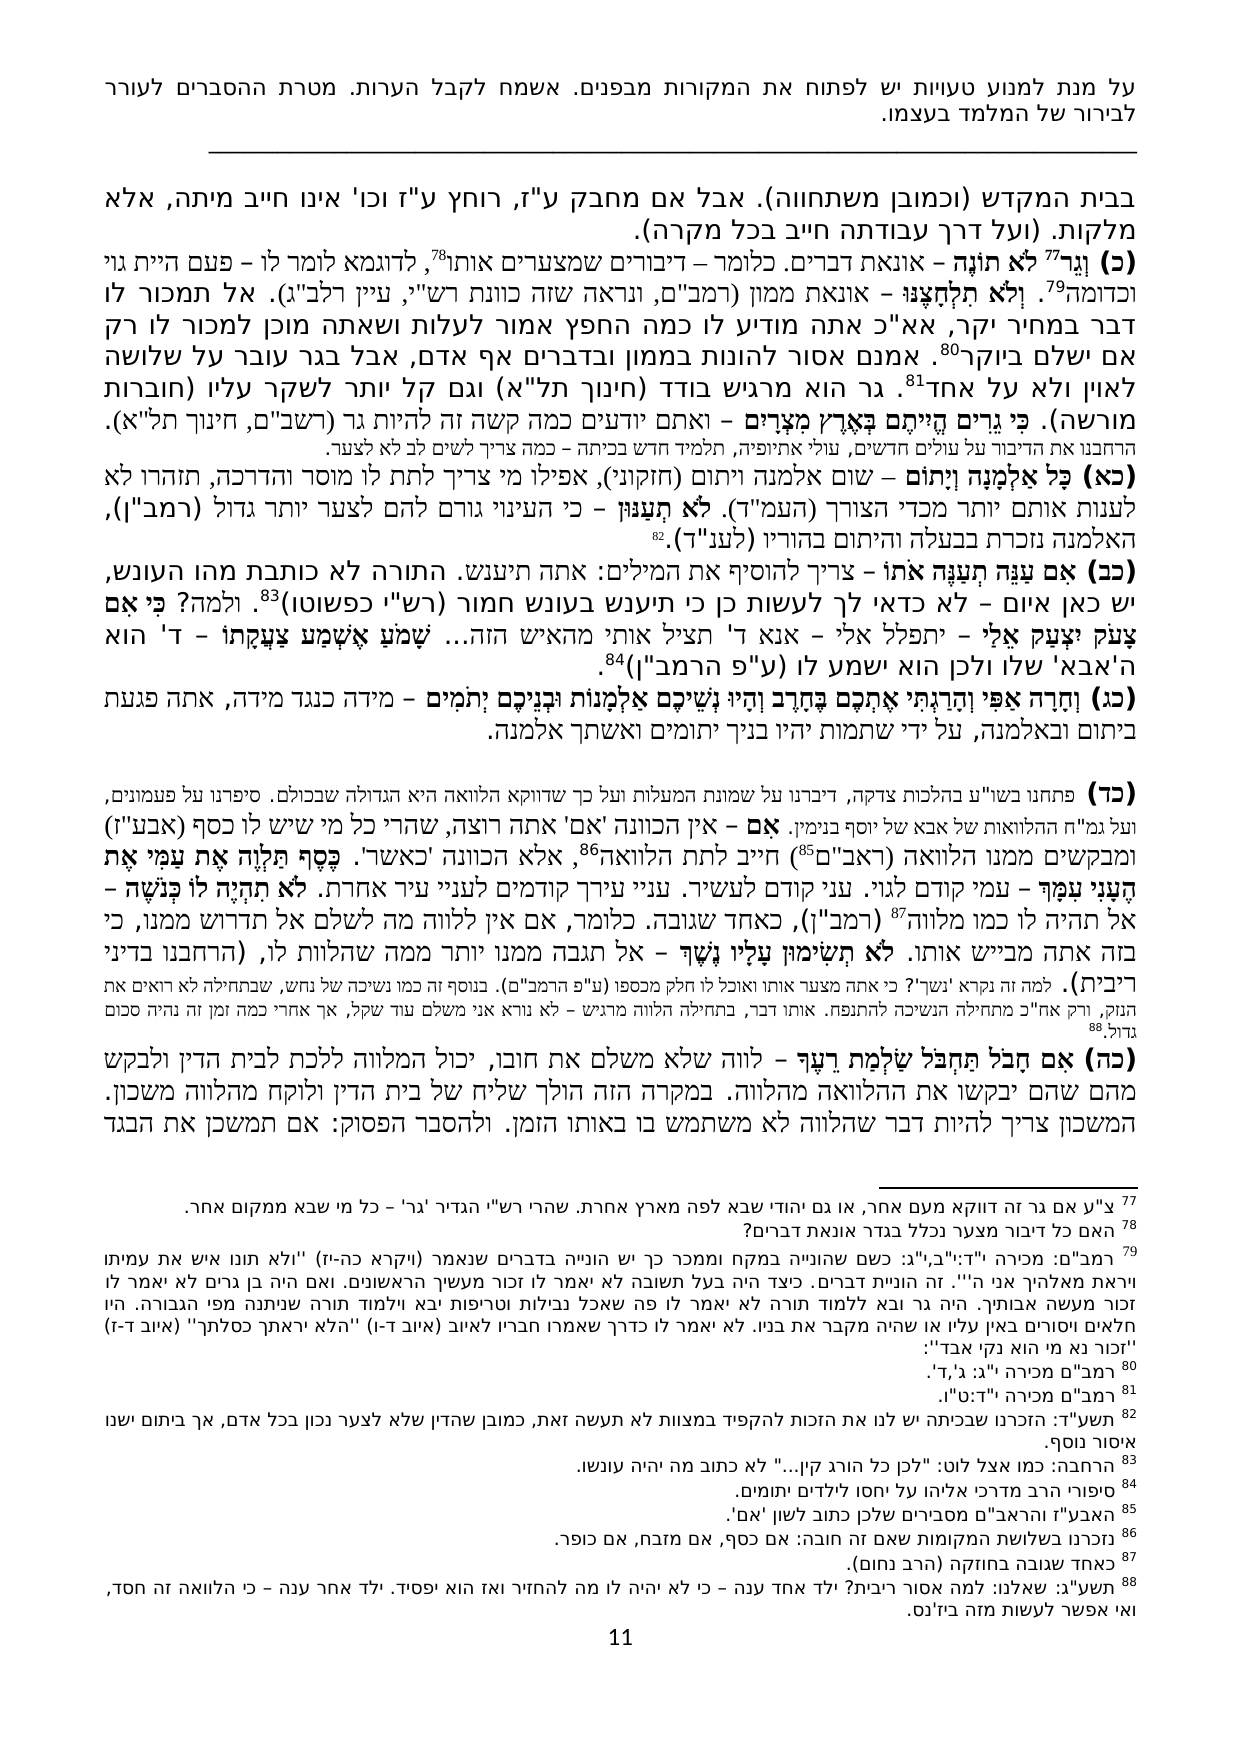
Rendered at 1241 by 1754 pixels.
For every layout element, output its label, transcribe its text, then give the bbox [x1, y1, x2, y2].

text (יט) זֹבֵחַ לָאֱלֹהִים – מקריב לעבודה זרה, יָחֳרָם – ימות, יושמד (רס"ג). בִּלְתִּי לַד' לְבַדּוֹ – צריך לזבוח רק לד' לבדו. לא רק אם הוא זובח לע"ז, אלא גם מקטיר ומנסך, עבודות שעובדים להבדיל בבית המקדש (וכמובן משתחווה). אבל אם מחבק ע"ז, רוחץ ע"ז וכו' אינו חייב מיתה, אלא מלקות. (ועל דרך עבודתה חייב בכל מקרה). [103, 182, 1137, 246]
text (כ) וְגֵר לֹא תוֹנֶה – אונאת דברים. כלומר – דיבורים שמצערים אותו, לדוגמא לומר לו – פעם היית גוי וכדומה. וְלֹא תִלְחָצֶנּוּ – אונאת ממון (רמב"ם, ונראה שזה כוונת רש"י, עיין רלב"ג). אל תמכור לו דבר במחיר יקר, אא"כ אתה מודיע לו כמה החפץ אמור לעלות ושאתה מוכן למכור לו רק אם ישלם ביוקר. אמנם אסור להונות בממון ובדברים אף אדם, אבל בגר עובר על שלושה לאוין ולא על אחד. גר הוא מרגיש בודד (חינוך תל"א) וגם קל יותר לשקר עליו (חוברות מורשה). כִּי גֵרִים הֱיִיתֶם בְּאֶרֶץ מִצְרָיִם – ואתם יודעים כמה קשה זה להיות גר (רשב"ם, חינוך תל"א). הרחבנו את הדיבור על עולים חדשים, עולי אתיופיה, תלמיד חדש בכיתה – כמה צריך לשים לב לא לצער. [103, 246, 1137, 460]
text (כב) אִם עַנֵּה תְעַנֶּה אֹתוֹ – צריך להוסיף את המילים: אתה תיענש. התורה לא כותבת מהו העונש, יש כאן איום – לא כדאי לך לעשות כן כי תיענש בעונש חמור (רש"י כפשוטו). ולמה? כִּי אִם צָעֹק יִצְעַק אֵלַי – יתפלל אלי – אנא ד' תציל אותי מהאיש הזה... שָׁמֹעַ אֶשְׁמַע צַעֲקָתוֹ – ד' הוא ה'אבא' שלו ולכן הוא ישמע לו (ע"פ הרמב"ן). [103, 555, 1137, 682]
text (כא) כָּל אַלְמָנָה וְיָתוֹם – שום אלמנה ויתום (חזקוני), אפילו מי צריך לתת לו מוסר והדרכה, תזהרו לא לענות אותם יותר מכדי הצורך (העמ"ד). לֹא תְעַנּוּן – כי העינוי גורם להם לצער יותר גדול (רמב"ן), האלמנה נזכרת בבעלה והיתום בהוריו (לענ"ד). [103, 460, 1137, 555]
text (כד) פתחנו בשו"ע בהלכות צדקה, דיברנו על שמונת המעלות ועל כך שדווקא הלוואה היא הגדולה שבכולם. סיפרנו על פעמונים, ועל גמ"ח ההלוואות של אבא של יוסף בנימין. אִם – אין הכוונה 'אם' אתה רוצה, שהרי כל מי שיש לו כסף (אבע"ז) ומבקשים ממנו הלוואה (ראב"ם) חייב לתת הלוואה, אלא הכוונה 'כאשר'. כֶּסֶף תַּלְוֶה אֶת עַמִּי אֶת הֶעָנִי עִמָּךְ – עמי קודם לגוי. עני קודם לעשיר. עניי עירך קודמים לעניי עיר אחרת. לֹא תִהְיֶה לוֹ כְּנֹשֶׁה – אל תהיה לו כמו מלווה (רמב"ן), כאחד שגובה. כלומר, אם אין ללווה מה לשלם אל תדרוש ממנו, כי בזה אתה מבייש אותו. לֹא תְשִׂימוּן עָלָיו נֶשֶׁךְ – אל תגבה ממנו יותר ממה שהלוות לו, (הרחבנו בדיני ריבית). למה זה נקרא 'נשך'? כי אתה מצער אותו ואוכל לו חלק מכספו (ע"פ הרמב"ם). בנוסף זה כמו נשיכה של נחש, שבתחילה לא רואים את הנזק, ורק אח"כ מתחילה הנשיכה להתנפח. אותו דבר, בתחילה הלווה מרגיש – לא נורא אני משלם עוד שקל, אך אחרי כמה זמן זה נהיה סכום גדול. [103, 777, 1137, 1043]
text (כה) אִם חָבֹל תַּחְבֹּל שַׂלְמַת רֵעֶךָ – לווה שלא משלם את חובו, יכול המלווה ללכת לבית הדין ולבקש מהם שהם יבקשו את ההלוואה מהלווה. במקרה הזה הולך שליח של בית הדין ולוקח מהלווה משכון. המשכון צריך להיות דבר שהלווה לא משתמש בו באותו הזמן. ולהסבר הפסוק: אם תמשכן את הבגד יום של חברך הלווה. עַד בֹּא הַשֶּׁמֶשׁ תְּשִׁיבֶנּוּ לוֹ – מהזריחה עד השקיעה אתה צריך להחזיר לו את זה. בשקיעה תוכל לקחת את זה ממנו, ולהשיב שוב בזריחה. [103, 1043, 1137, 1139]
text (כג) וְחָרָה אַפִּי וְהָרַגְתִּי אֶתְכֶם בֶּחָרֶב וְהָיוּ נְשֵׁיכֶם אַלְמָנוֹת וּבְנֵיכֶם יְתֹמִים – מידה כנגד מידה, אתה פגעת ביתום ובאלמנה, על ידי שתמות יהיו בניך יתומים ואשתך אלמנה. [103, 682, 1137, 746]
